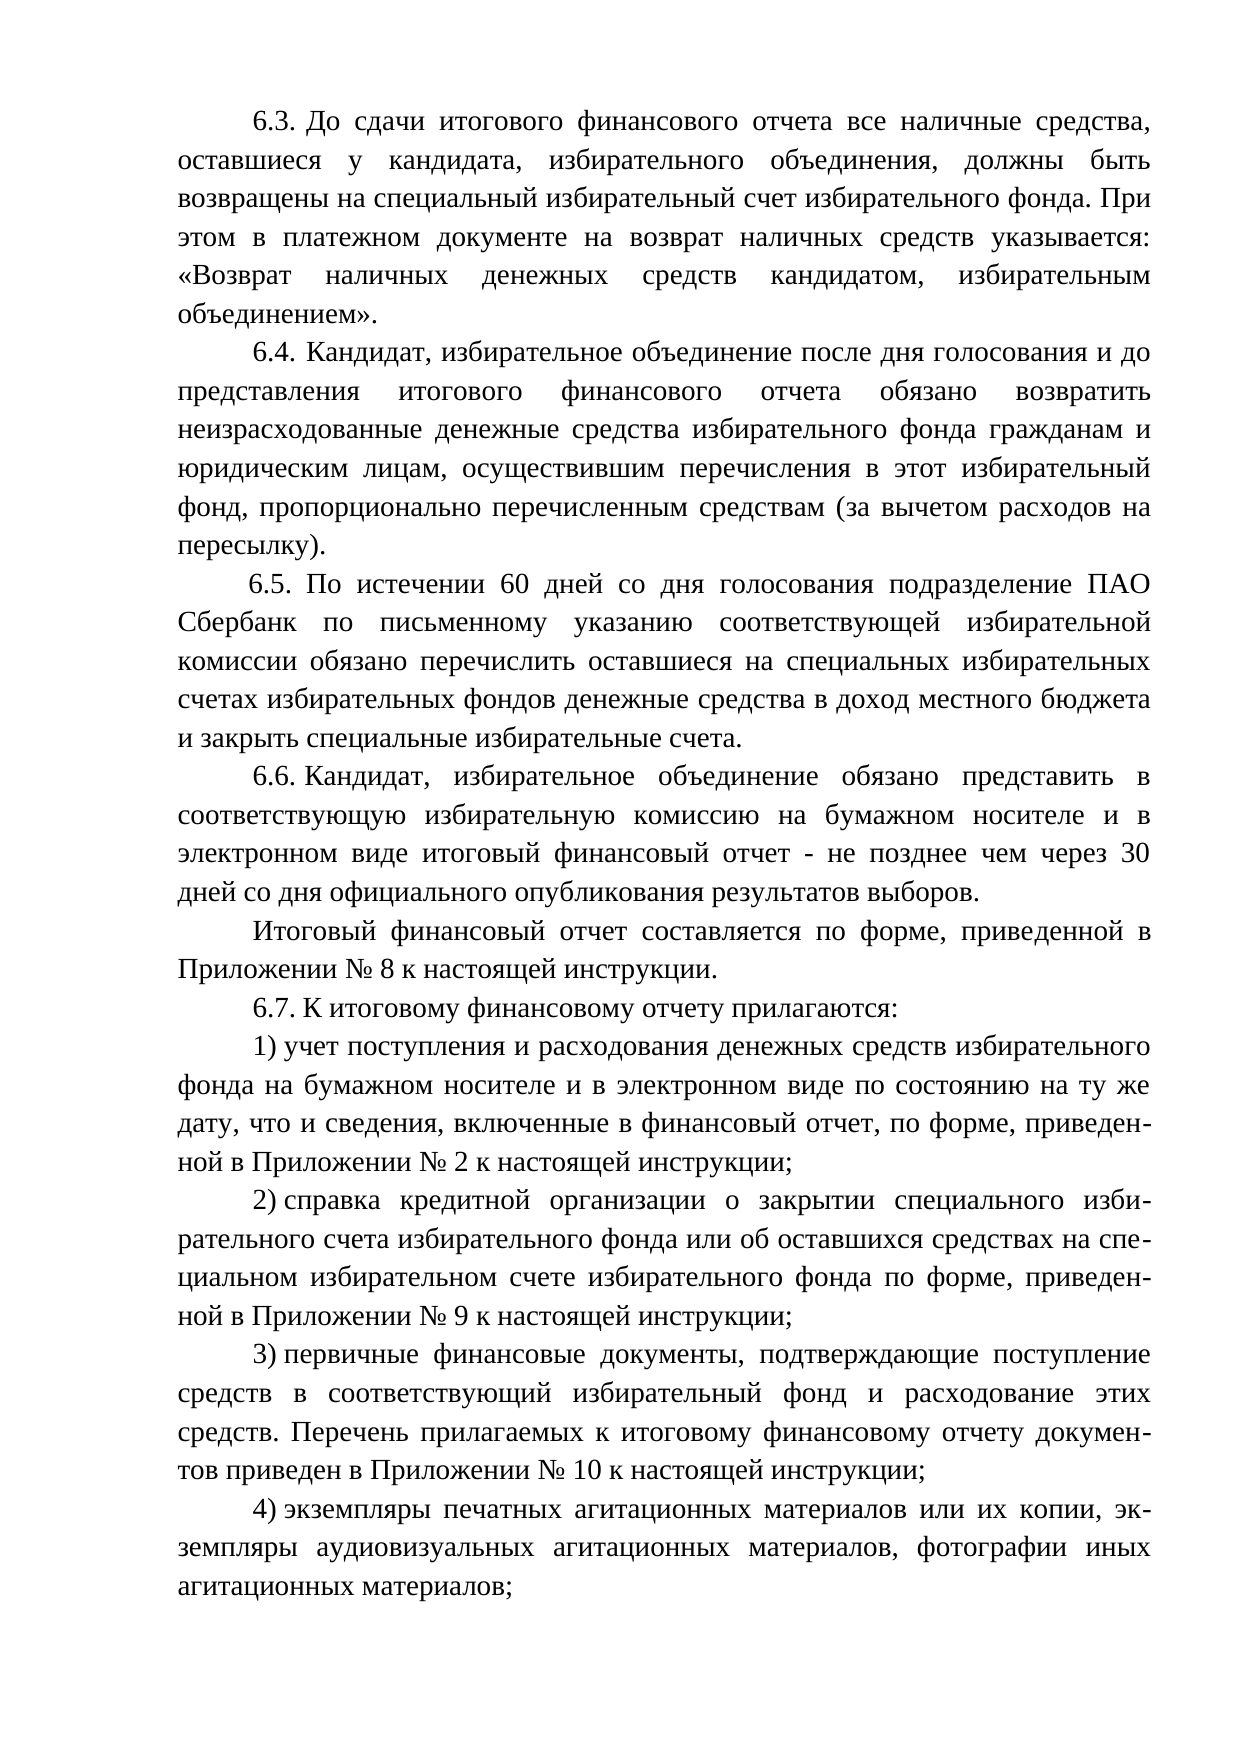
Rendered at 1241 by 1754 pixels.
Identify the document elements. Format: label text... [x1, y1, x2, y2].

list К итоговому финансовому отчету прилагаются: [177, 990, 1152, 1023]
list экземпляры печатных агитационных материалов или их копии, экземпляры аудиовизуальных агитационных материалов, фотографии иных агитационных материалов; [177, 1491, 1152, 1601]
list По истечении 60 дней со дня голосования подразделение ПАО Сбербанк по письменному указанию соответствующей избирательной комиссии обязано перечислить оставшиеся на специальных избирательных счетах избирательных фондов денежные средства в доход местного бюджета и закрыть специальные избирательные счета. [177, 566, 1152, 753]
list первичные финансовые документы, подтверждающие поступление средств в соответствующий избирательный фонд и расходование этих средств. Перечень прилагаемых к итоговому финансовому отчету документов приведен в Приложении № 10 к настоящей инструкции; [177, 1337, 1152, 1486]
list Кандидат, избирательное объединение обязано представить в соответствующую избирательную комиссию на бумажном носителе и в электронном виде итоговый финансовый отчет - не позднее чем через 30 дней со дня официального опубликования результатов выборов. [177, 758, 1152, 908]
list Кандидат, избирательное объединение после дня голосования и до представления итогового финансового отчета обязано возвратить неизрасходованные денежные средства избирательного фонда гражданам и юридическим лицам, осуществившим перечисления в этот избирательный фонд, пропорционально перечисленным средствам (за вычетом расходов на пересылку). [177, 334, 1152, 561]
list До сдачи итогового финансового отчета все наличные средства, оставшиеся у кандидата, избирательного объединения, должны быть возвращены на специальный избирательный счет избирательного фонда. При этом в платежном документе на возврат наличных средств указывается: «Возврат наличных денежных средств кандидатом, избирательным объединением». [177, 103, 1152, 329]
list справка кредитной организации о закрытии специального избирательного счета избирательного фонда или об оставшихся средствах на специальном избирательном счете избирательного фонда по форме, приведенной в Приложении № 9 к настоящей инструкции; [177, 1182, 1152, 1332]
list учет поступления и расходования денежных средств избирательного фонда на бумажном носителе и в электронном виде по состоянию на ту же дату, что и сведения, включенные в финансовый отчет, по форме, приведенной в Приложении № 2 к настоящей инструкции; [177, 1028, 1152, 1177]
text Итоговый финансовый отчет составляется по форме, приведенной в Приложении № 8 к настоящей инструкции. [177, 913, 1152, 985]
